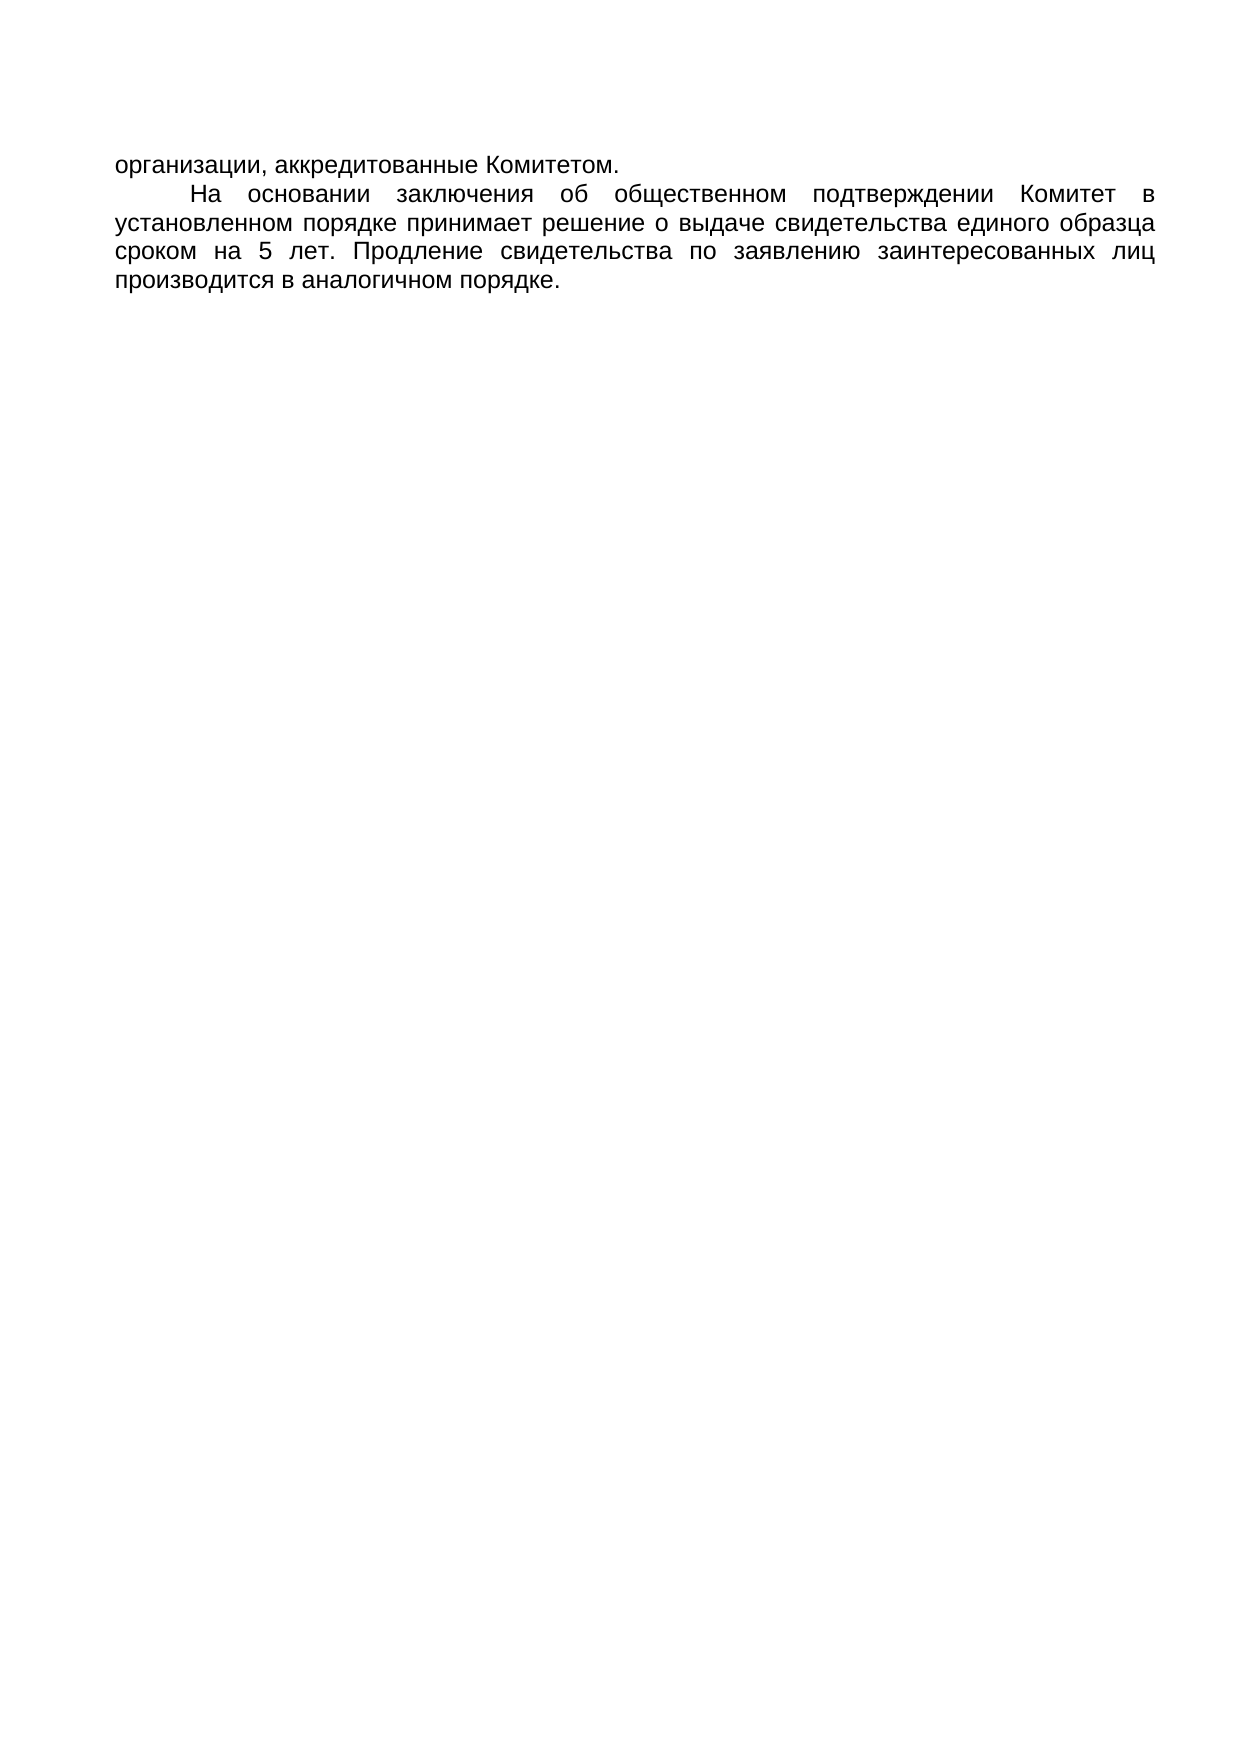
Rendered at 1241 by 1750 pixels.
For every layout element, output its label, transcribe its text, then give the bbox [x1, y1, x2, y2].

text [114, 150, 1157, 179]
text На основании заключения об общественном подтверждении Комитет в установленном порядке принимает решение о выдаче свидетельства единого образца сроком на 5 лет. Продление свидетельства по заявлению заинтересованных лиц производится в аналогичном порядке. [114, 179, 1157, 294]
